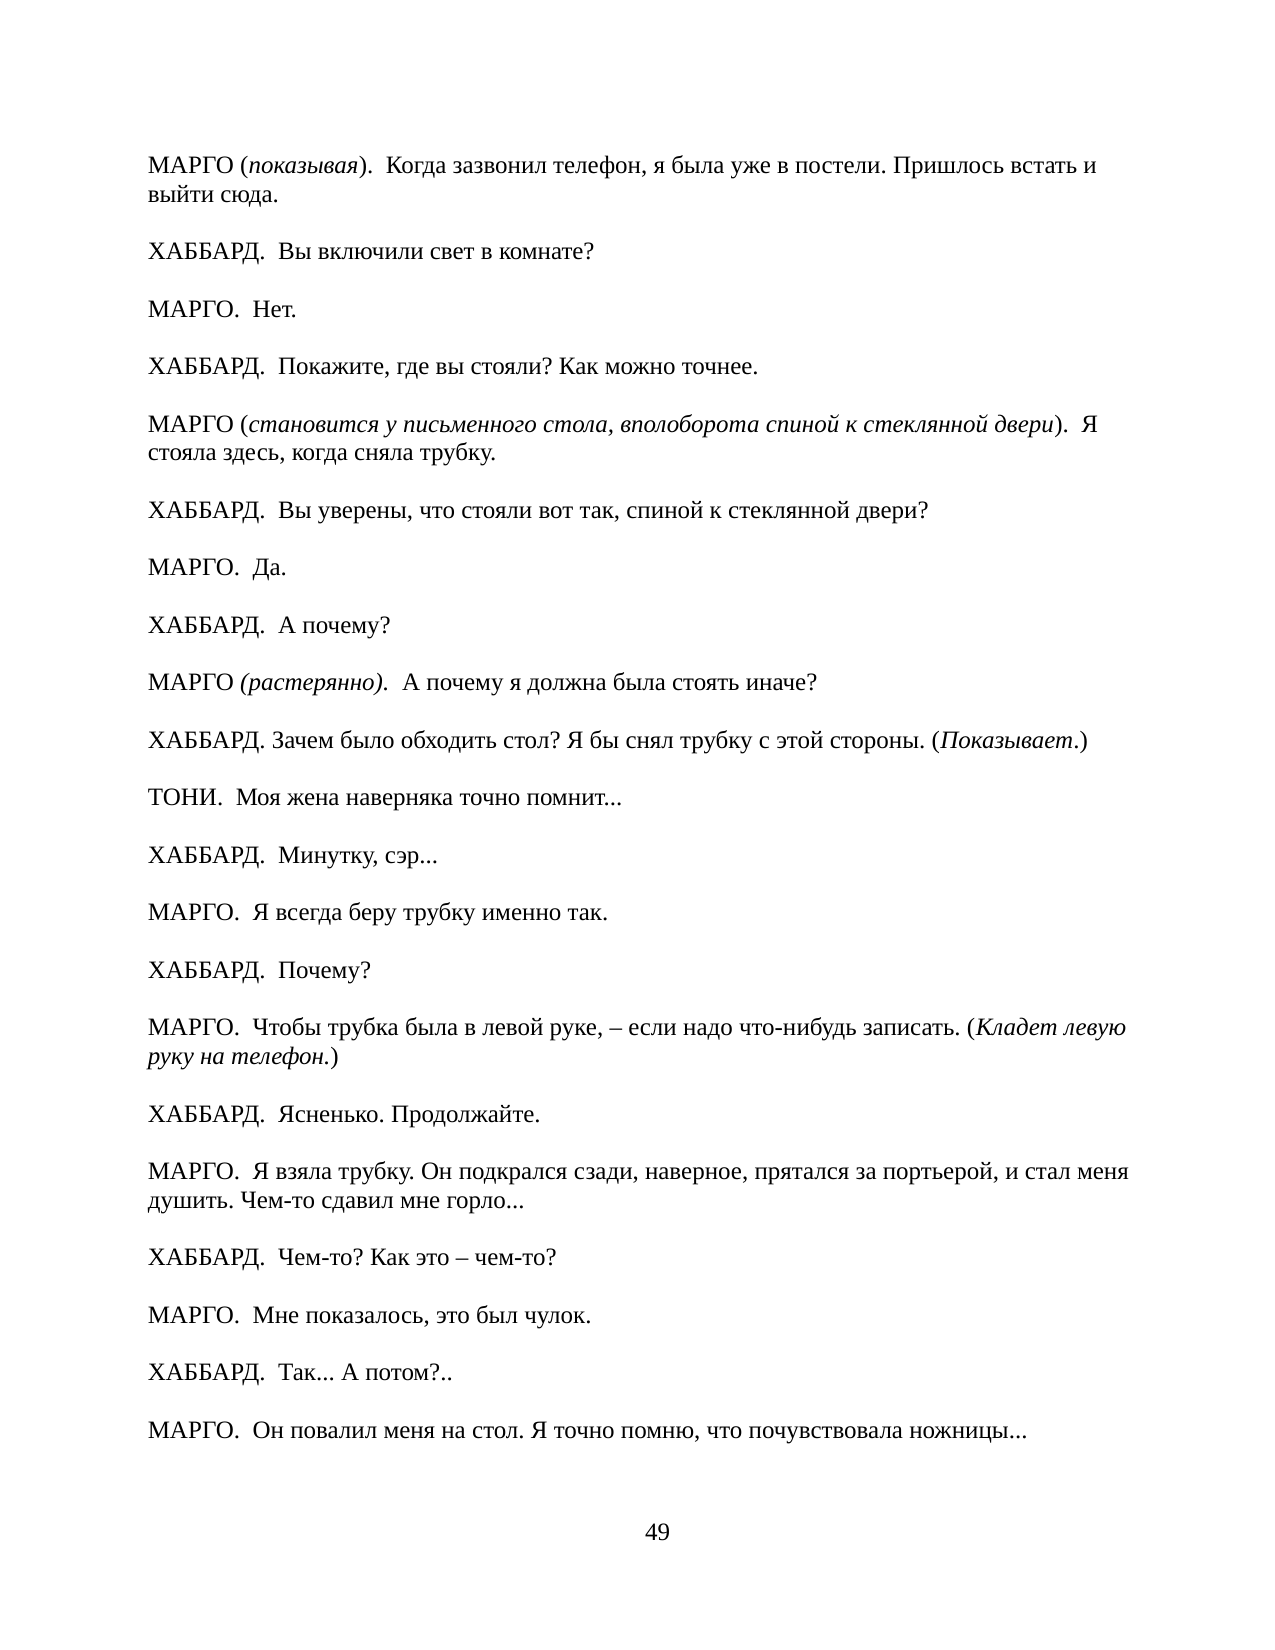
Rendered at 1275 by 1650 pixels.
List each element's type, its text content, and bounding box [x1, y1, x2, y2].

text ХАББАРД. Зачем было обходить стол? Я бы снял трубку с этой стороны. (Показывает.) [148, 725, 1167, 754]
text МАРГО. Я взяла трубку. Он подкрался сзади, наверное, прятался за портьерой, и стал меня душить. Чем-то сдавил мне горло... [148, 1156, 1167, 1214]
text ХАББАРД. Чем-то? Как это – чем-то? [148, 1242, 1167, 1271]
text МАРГО. Нет. [148, 294, 1167, 322]
text МАРГО. Он повалил меня на стол. Я точно помню, что почувствовала ножницы... [148, 1415, 1167, 1444]
text МАРГО (растерянно). А почему я должна была стоять иначе? [148, 667, 1167, 696]
text ХАББАРД. Так... А потом?.. [148, 1357, 1167, 1386]
text ХАББАРД. Вы уверены, что стояли вот так, спиной к стеклянной двери? [148, 495, 1167, 524]
text ХАББАРД. Минутку, сэр... [148, 840, 1167, 869]
text ХАББАРД. А почему? [148, 610, 1167, 639]
text ХАББАРД. Почему? [148, 955, 1167, 984]
text ХАББАРД. Вы включили свет в комнате? [148, 236, 1167, 265]
text МАРГО. Мне показалось, это был чулок. [148, 1300, 1167, 1329]
text ХАББАРД. Покажите, где вы стояли? Как можно точнее. [148, 351, 1167, 380]
text МАРГО (показывая). Когда зазвонил телефон, я была уже в постели. Пришлось встать и выйти сюда. [148, 150, 1167, 207]
text МАРГО. Я всегда беру трубку именно так. [148, 897, 1167, 926]
text ХАББАРД. Ясненько. Продолжайте. [148, 1099, 1167, 1127]
text МАРГО. Да. [148, 552, 1167, 581]
text МАРГО. Чтобы трубка была в левой руке, – если надо что-нибудь записать. (Кладет левую руку на телефон.) [148, 1012, 1167, 1070]
text МАРГО (становится у письменного стола, вполоборота спиной к стеклянной двери). Я стояла здесь, когда сняла трубку. [148, 409, 1167, 466]
text ТОНИ. Моя жена наверняка точно помнит... [148, 782, 1167, 811]
